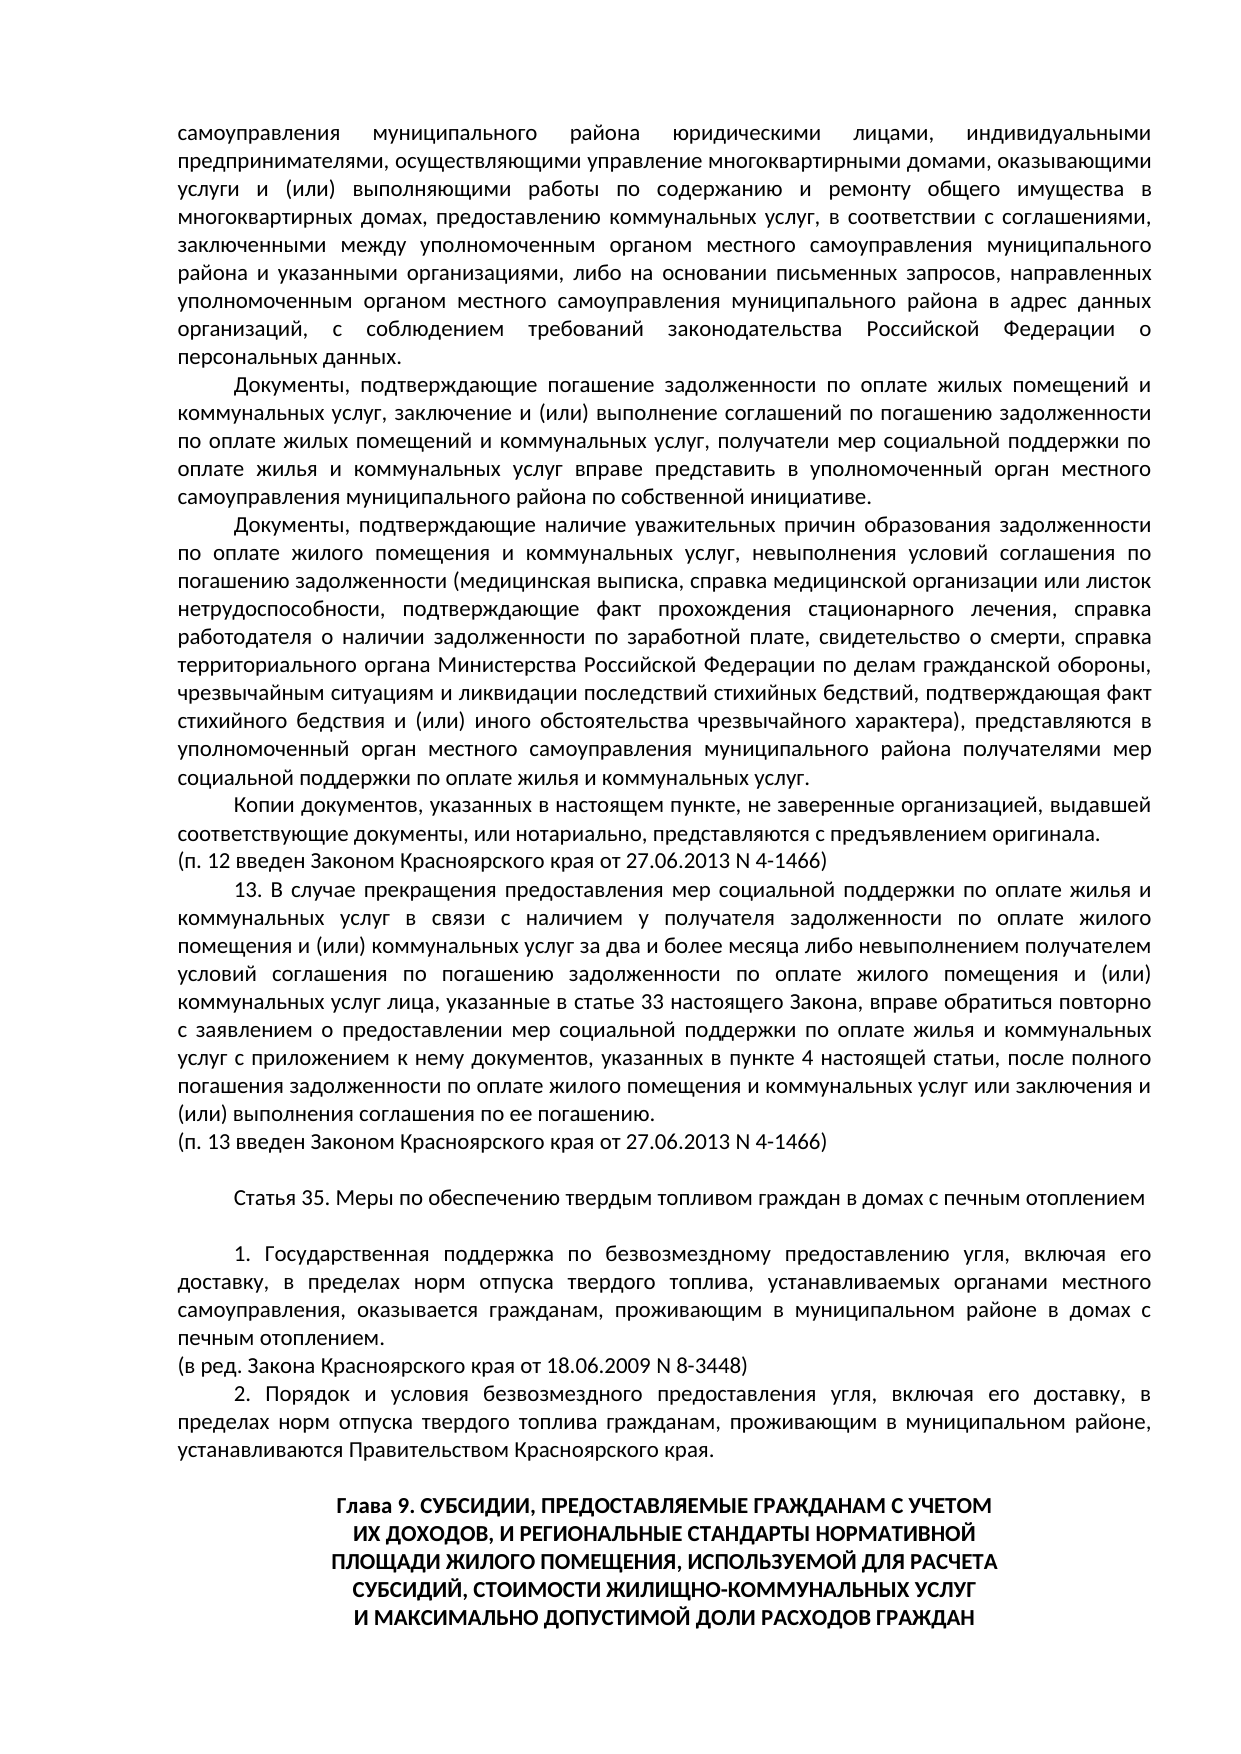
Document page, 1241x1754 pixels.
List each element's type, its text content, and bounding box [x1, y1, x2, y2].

title ИХ ДОХОДОВ, И РЕГИОНАЛЬНЫЕ СТАНДАРТЫ НОРМАТИВНОЙ [177, 1519, 1152, 1547]
title ПЛОЩАДИ ЖИЛОГО ПОМЕЩЕНИЯ, ИСПОЛЬЗУЕМОЙ ДЛЯ РАСЧЕТА [177, 1547, 1152, 1575]
title Глава 9. СУБСИДИИ, ПРЕДОСТАВЛЯЕМЫЕ ГРАЖДАНАМ С УЧЕТОМ [177, 1491, 1152, 1519]
text Документы, подтверждающие погашение задолженности по оплате жилых помещений и коммунальных услуг, заключение и (или) выполнение соглашений по погашению задолженности по оплате жилых помещений и коммунальных услуг, получатели мер социальной поддержки по оплате жилья и коммунальных услуг вправе представить в уполномоченный орган местного самоуправления муниципального района по собственной инициативе. [177, 370, 1152, 510]
text 1. Государственная поддержка по безвозмездному предоставлению угля, включая его доставку, в пределах норм отпуска твердого топлива, устанавливаемых органами местного самоуправления, оказывается гражданам, проживающим в муниципальном районе в домах с печным отоплением. [177, 1239, 1152, 1351]
text 2. Порядок и условия безвозмездного предоставления угля, включая его доставку, в пределах норм отпуска твердого топлива гражданам, проживающим в муниципальном районе, устанавливаются Правительством Красноярского края. [177, 1379, 1152, 1463]
title СУБСИДИЙ, СТОИМОСТИ ЖИЛИЩНО-КОММУНАЛЬНЫХ УСЛУГ [177, 1575, 1152, 1603]
title И МАКСИМАЛЬНО ДОПУСТИМОЙ ДОЛИ РАСХОДОВ ГРАЖДАН [177, 1603, 1152, 1631]
text (в ред. Закона Красноярского края от 18.06.2009 N 8-3448) [177, 1351, 1152, 1379]
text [177, 118, 1152, 370]
text (п. 12 введен Законом Красноярского края от 27.06.2013 N 4-1466) [177, 847, 1152, 875]
text 13. В случае прекращения предоставления мер социальной поддержки по оплате жилья и коммунальных услуг в связи с наличием у получателя задолженности по оплате жилого помещения и (или) коммунальных услуг за два и более месяца либо невыполнением получателем условий соглашения по погашению задолженности по оплате жилого помещения и (или) коммунальных услуг лица, указанные в статье 33 настоящего Закона, вправе обратиться повторно с заявлением о предоставлении мер социальной поддержки по оплате жилья и коммунальных услуг с приложением к нему документов, указанных в пункте 4 настоящей статьи, после полного погашения задолженности по оплате жилого помещения и коммунальных услуг или заключения и (или) выполнения соглашения по ее погашению. [177, 875, 1152, 1127]
text Документы, подтверждающие наличие уважительных причин образования задолженности по оплате жилого помещения и коммунальных услуг, невыполнения условий соглашения по погашению задолженности (медицинская выписка, справка медицинской организации или листок нетрудоспособности, подтверждающие факт прохождения стационарного лечения, справка работодателя о наличии задолженности по заработной плате, свидетельство о смерти, справка территориального органа Министерства Российской Федерации по делам гражданской обороны, чрезвычайным ситуациям и ликвидации последствий стихийных бедствий, подтверждающая факт стихийного бедствия и (или) иного обстоятельства чрезвычайного характера), представляются в уполномоченный орган местного самоуправления муниципального района получателями мер социальной поддержки по оплате жилья и коммунальных услуг. [177, 510, 1152, 791]
text Статья 35. Меры по обеспечению твердым топливом граждан в домах с печным отоплением [177, 1183, 1152, 1211]
text Копии документов, указанных в настоящем пункте, не заверенные организацией, выдавшей соответствующие документы, или нотариально, представляются с предъявлением оригинала. [177, 791, 1152, 847]
text (п. 13 введен Законом Красноярского края от 27.06.2013 N 4-1466) [177, 1127, 1152, 1155]
